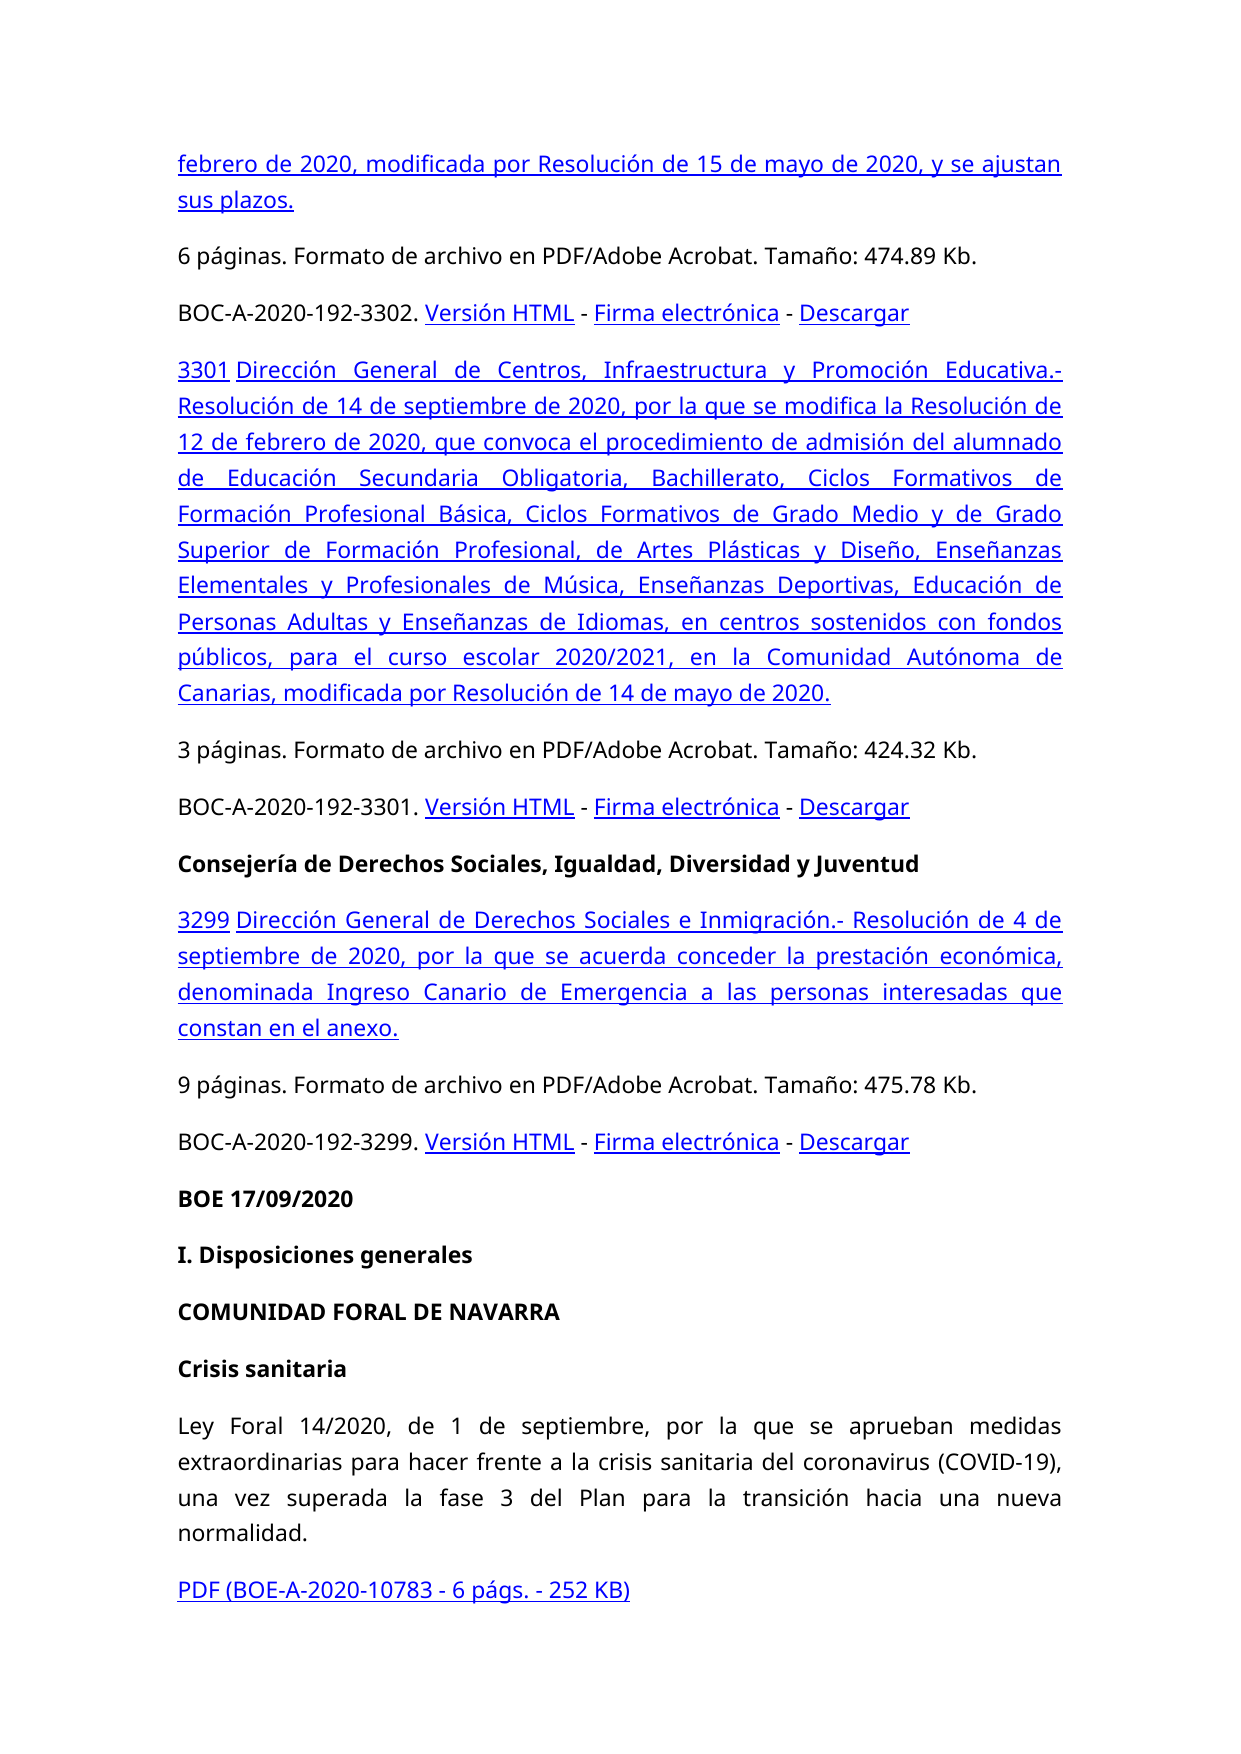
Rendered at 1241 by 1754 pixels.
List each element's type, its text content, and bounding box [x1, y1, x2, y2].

text 6 páginas. Formato de archivo en PDF/Adobe Acrobat. Tamaño: 474.89 Kb. [177, 240, 1063, 272]
text PDF (BOE-A-2020-10783 - 6 págs. - 252 KB) [177, 1574, 1063, 1605]
text 3299 Dirección General de Derechos Sociales e Inmigración.- Resolución de 4 de septiembre de 2020, por la que se acuerda conceder la prestación económica, denominada Ingreso Canario de Emergencia a las personas interesadas que constan en el anexo. [177, 1004, 1063, 1043]
text 9 páginas. Formato de archivo en PDF/Adobe Acrobat. Tamaño: 475.78 Kb. [177, 1069, 1063, 1100]
text Ley Foral 14/2020, de 1 de septiembre, por la que se aprueban medidas extraordinarias para hacer frente a la crisis sanitaria del coronavirus (COVID-19), una vez superada la fase 3 del Plan para la transición hacia una nueva normalidad. [177, 1409, 1063, 1549]
text BOC-A-2020-192-3301. Versión HTML - Firma electrónica - Descargar [177, 791, 1063, 822]
text BOC-A-2020-192-3299. Versión HTML - Firma electrónica - Descargar [177, 1126, 1063, 1157]
text 3299 Dirección General de Derechos Sociales e Inmigración.- Resolución de 4 de septiembre de 2020, por la que se acuerda conceder la prestación económica, denominada Ingreso Canario de Emergencia a las personas interesadas que constan en el anexo. [177, 904, 1063, 967]
text BOC-A-2020-192-3302. Versión HTML - Firma electrónica - Descargar [177, 297, 1063, 328]
text 3301 Dirección General de Centros, Infraestructura y Promoción Educativa.- Resolución de 14 de septiembre de 2020, por la que se modifica la Resolución de 12 de febrero de 2020, que convoca el procedimiento de admisión del alumnado de Educación Secundaria Obligatoria, Bachillerato, Ciclos Formativos de Formación Profesional Básica, Ciclos Formativos de Grado Medio y de Grado Superior de Formación Profesional, de Artes Plásticas y Diseño, Enseñanzas Elementales y Profesionales de Música, Enseñanzas Deportivas, Educación de Personas Adultas y Enseñanzas de Idiomas, en centros sostenidos con fondos públicos, para el curso escolar 2020/2021, en la Comunidad Autónoma de Canarias, modificada por Resolución de 14 de mayo de 2020. [177, 354, 1063, 416]
text I. Disposiciones generales [177, 1239, 1063, 1271]
text 3299 Dirección General de Derechos Sociales e Inmigración.- Resolución de 4 de septiembre de 2020, por la que se acuerda conceder la prestación económica, denominada Ingreso Canario de Emergencia a las personas interesadas que constan en el anexo. [177, 968, 1063, 1003]
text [177, 148, 1063, 215]
text 3 páginas. Formato de archivo en PDF/Adobe Acrobat. Tamaño: 424.32 Kb. [177, 734, 1063, 765]
text BOE 17/09/2020 [177, 1182, 1063, 1214]
text Crisis sanitaria [177, 1353, 1063, 1384]
text COMUNIDAD FORAL DE NAVARRA [177, 1296, 1063, 1327]
text Consejería de Derechos Sociales, Igualdad, Diversidad y Juventud [177, 848, 1063, 879]
